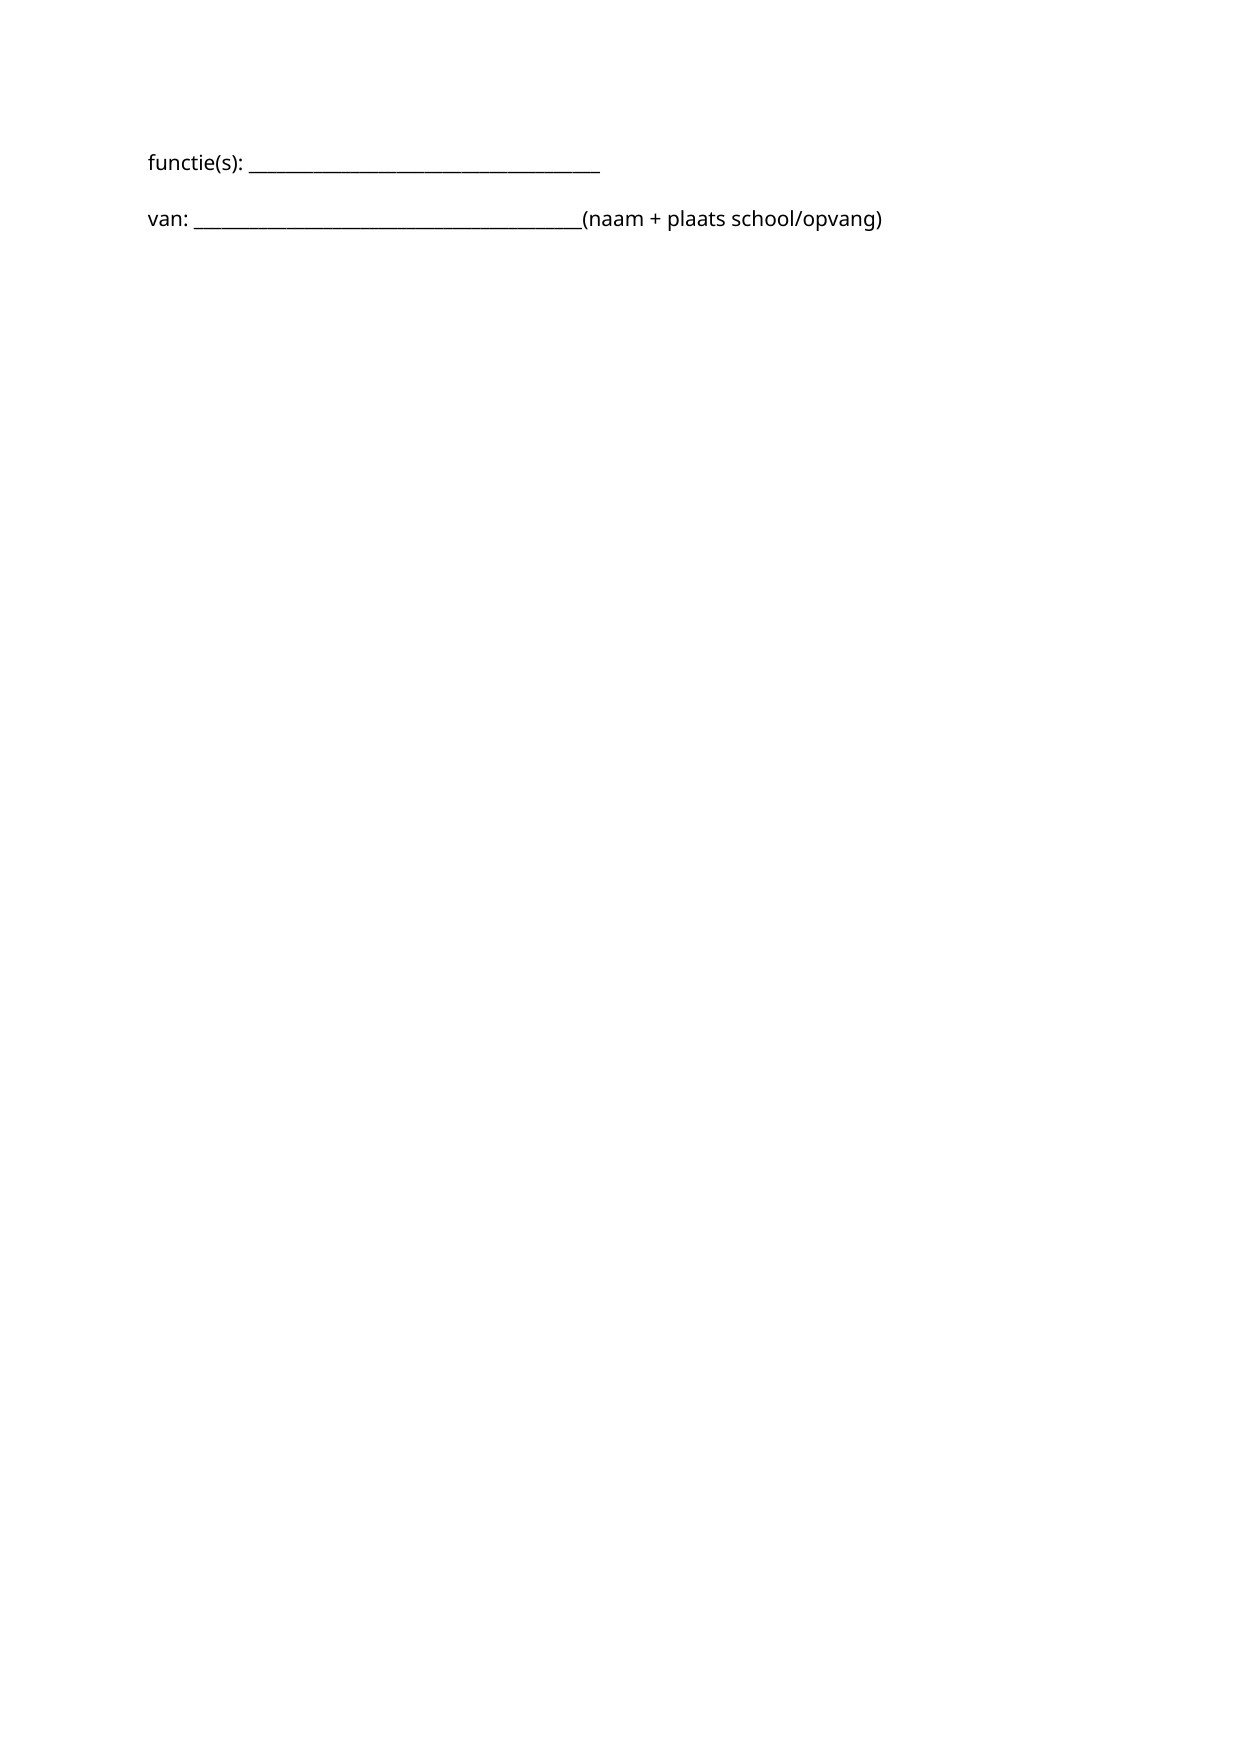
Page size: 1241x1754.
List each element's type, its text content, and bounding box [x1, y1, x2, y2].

text van: __________________________________________(naam + plaats school/opvang) [148, 204, 1093, 233]
text functie(s): ______________________________________ [148, 148, 1093, 176]
